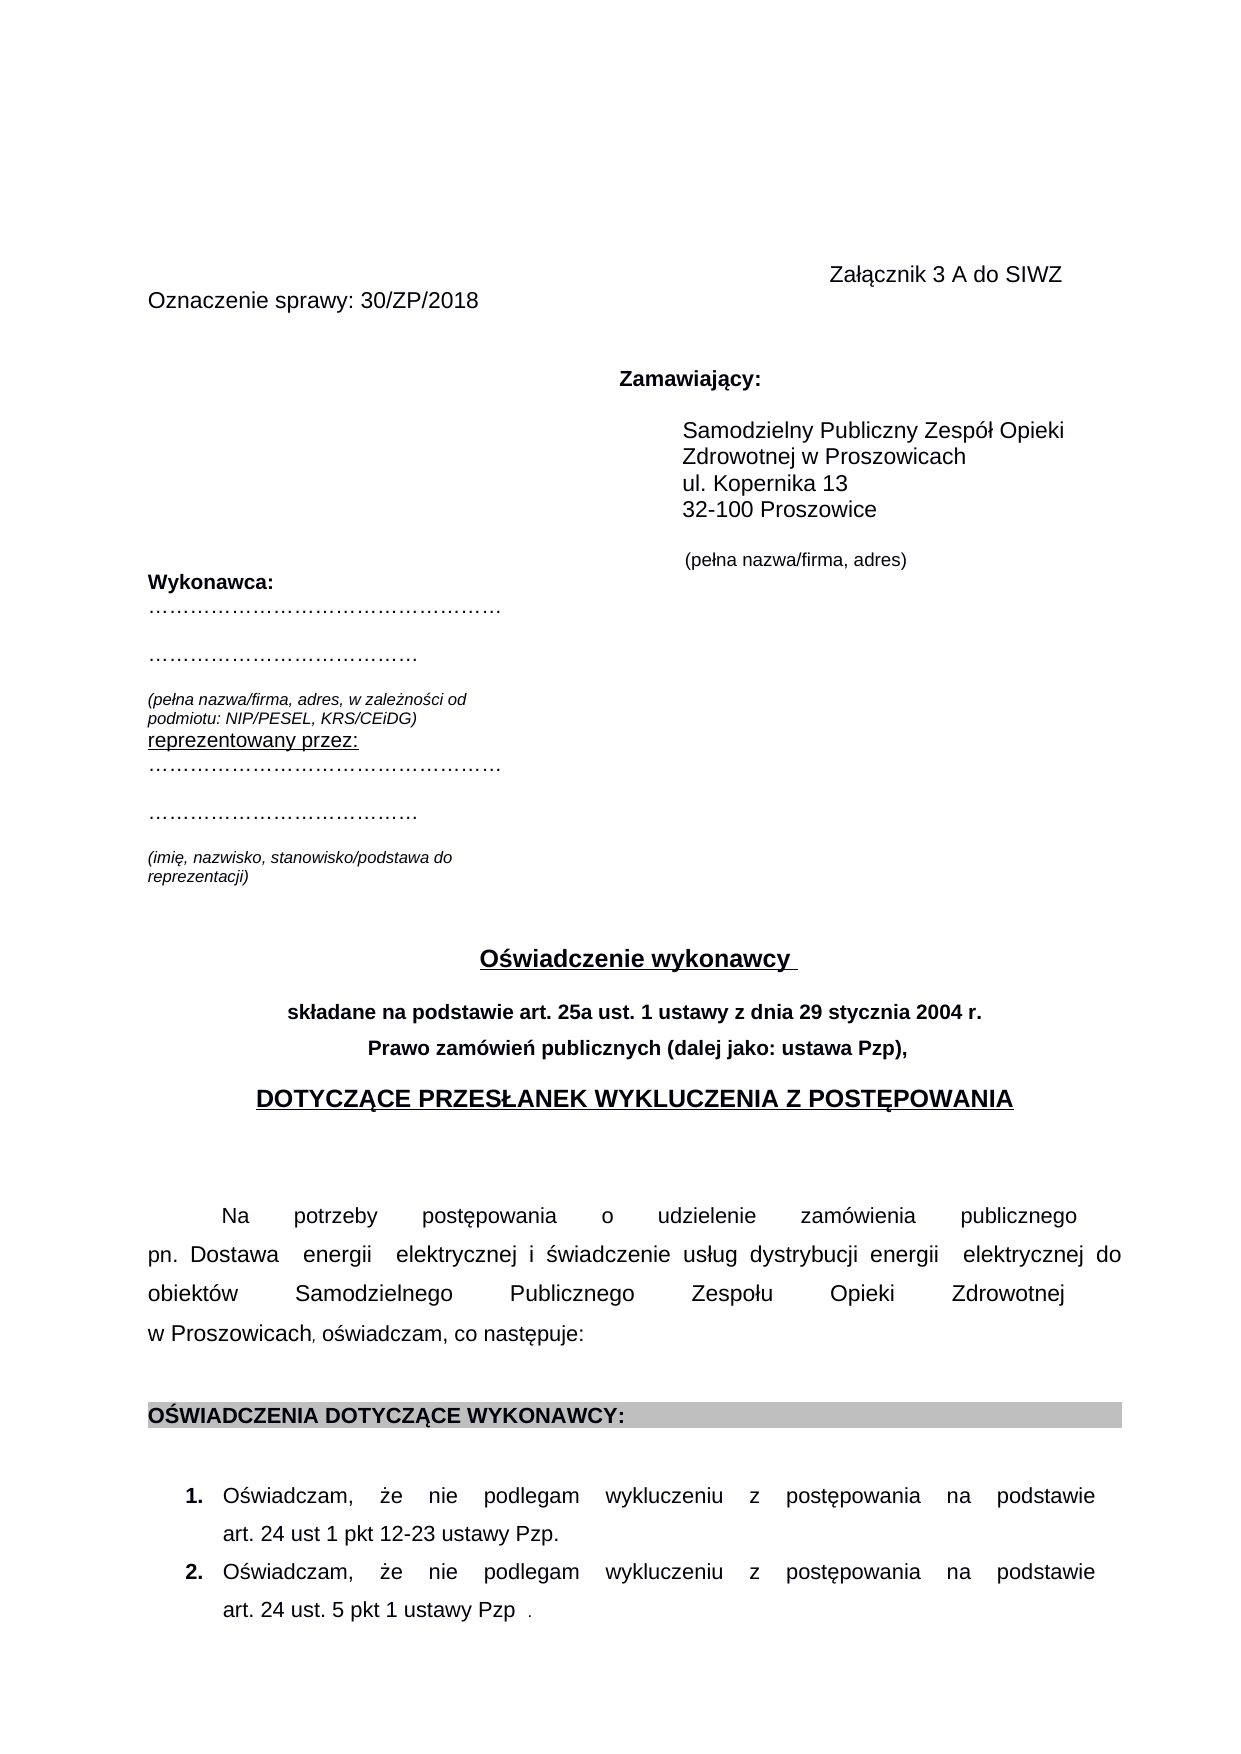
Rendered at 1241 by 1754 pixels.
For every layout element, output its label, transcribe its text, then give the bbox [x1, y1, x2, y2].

text ……………………………………………………………………………… [148, 594, 502, 666]
text Samodzielny Publiczny Zespół Opieki [148, 417, 1122, 443]
text Oświadczenie wykonawcy [148, 944, 1122, 973]
text ……………………………………………………………………………… [148, 752, 502, 824]
text Prawo zamówień publicznych (dalej jako: ustawa Pzp), [148, 1035, 1122, 1059]
text Wykonawca: [148, 570, 1122, 594]
text (pełna nazwa/firma, adres, w zależności od podmiotu: NIP/PESEL, KRS/CEiDG) [148, 690, 502, 728]
text Zamawiający: [148, 366, 1122, 392]
text DOTYCZĄCE PRZESŁANEK WYKLUCZENIA Z POSTĘPOWANIA [148, 1084, 1122, 1113]
text składane na podstawie art. 25a ust. 1 ustawy z dnia 29 stycznia 2004 r. [148, 999, 1122, 1023]
list Oświadczam, że nie podlegam wykluczeniu z postępowania na podstawie art. 24 ust. 5 pkt 1 ustawy Pzp . [185, 1559, 1122, 1622]
text (pełna nazwa/firma, adres) [148, 548, 1122, 570]
text Zdrowotnej w Proszowicach [148, 443, 1122, 469]
list Oświadczam, że nie podlegam wykluczeniu z postępowania na podstawie art. 24 ust 1 pkt 12-23 ustawy Pzp. [185, 1483, 1122, 1546]
text Oznaczenie sprawy: 30/ZP/2018 [148, 287, 1122, 314]
text OŚWIADCZENIA DOTYCZĄCE WYKONAWCY: [148, 1402, 1122, 1428]
text Na potrzeby postępowania o udzielenie zamówienia publicznego pn. Dostawa energii elektrycznej i świadczenie usług dystrybucji energii elektrycznej do obiektów Samodzielnego Publicznego Zespołu Opieki Zdrowotnej w Proszowicach, oświadczam, co następuje: [148, 1203, 1122, 1346]
text Załącznik 3 A do SIWZ [148, 261, 1122, 287]
text ul. Kopernika 13 [148, 469, 1122, 496]
text reprezentowany przez: [148, 728, 1122, 752]
text 32-100 Proszowice [148, 496, 1122, 522]
text (imię, nazwisko, stanowisko/podstawa do reprezentacji) [148, 848, 502, 886]
